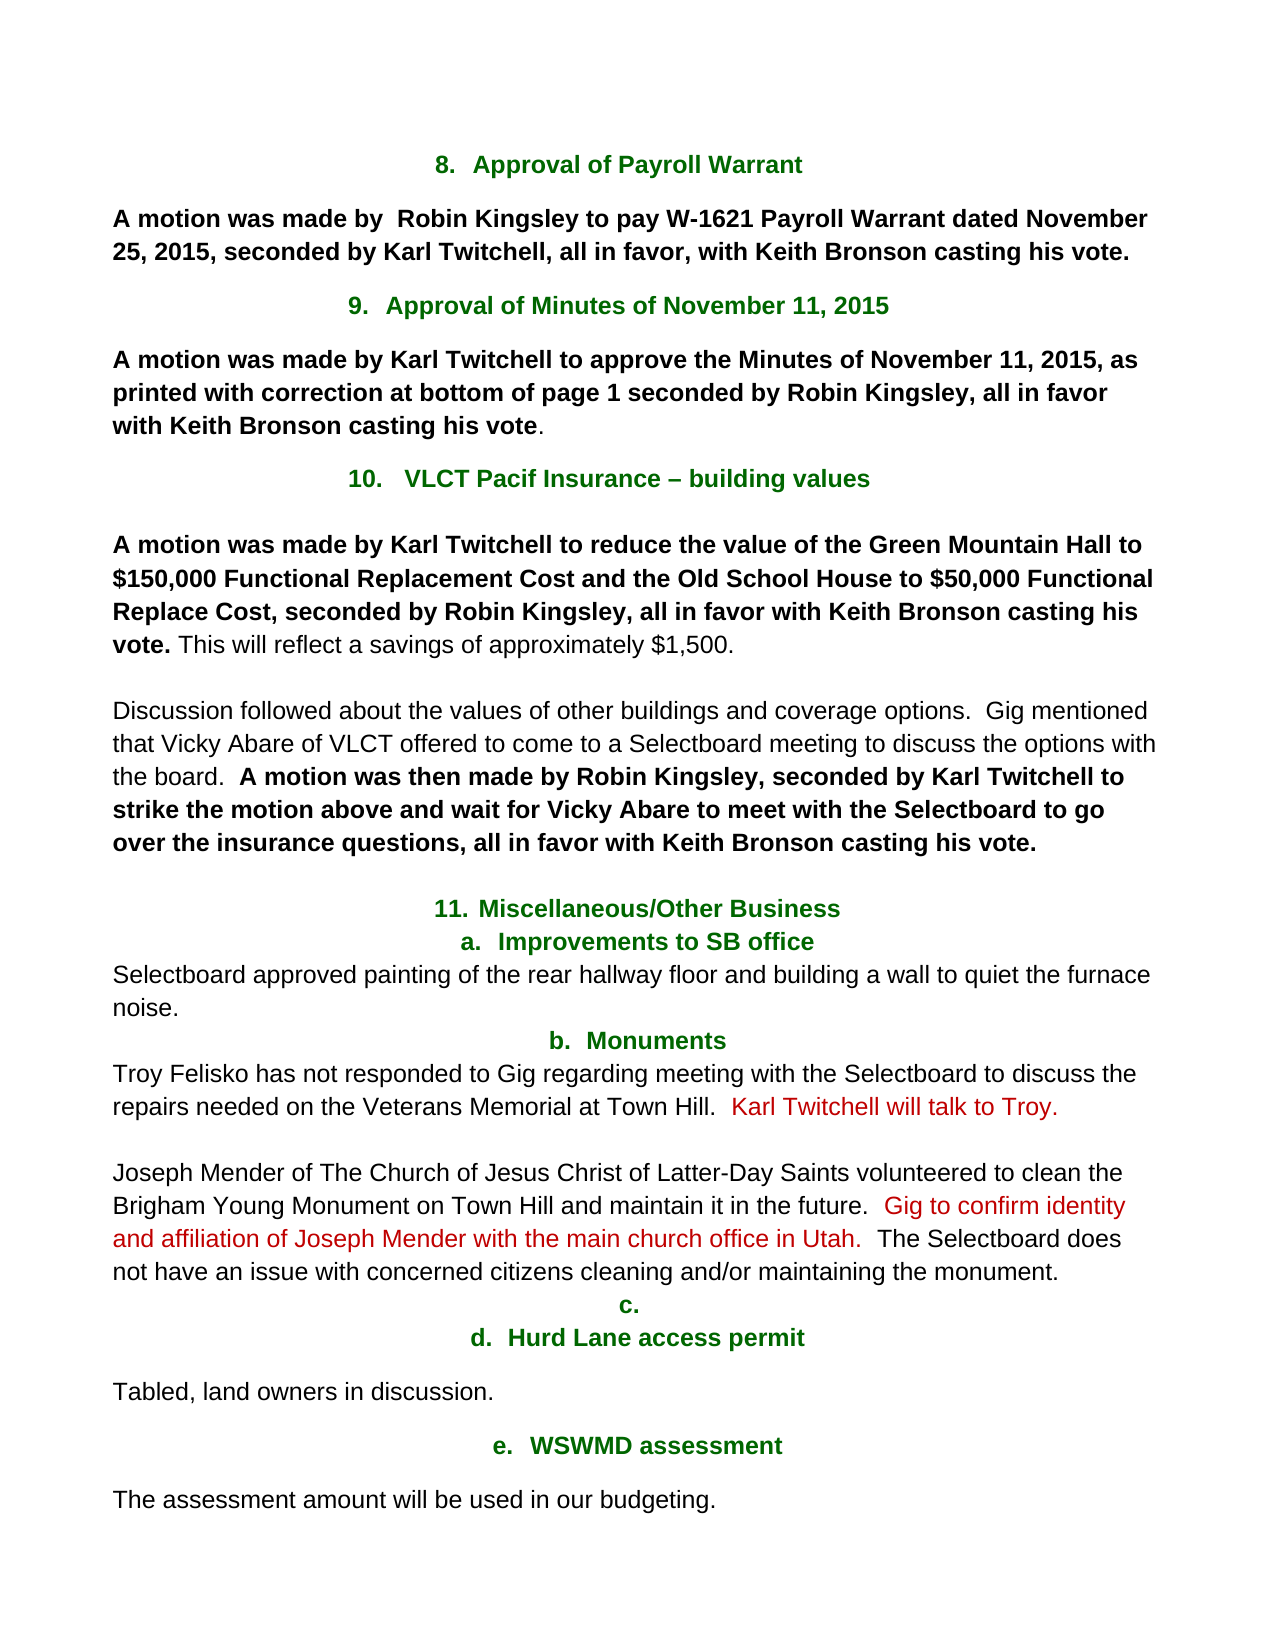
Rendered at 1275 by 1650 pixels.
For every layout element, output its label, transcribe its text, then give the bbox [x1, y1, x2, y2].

list Selectboard approved painting of the rear hallway floor and building a wall to quiet the furnace noise. [112, 960, 1162, 1022]
text The assessment amount will be used in our budgeting. [112, 1484, 1162, 1513]
list Improvements to SB office [112, 927, 1162, 956]
list Monuments [112, 1026, 1162, 1054]
list Discussion followed about the values of other buildings and coverage options. Gig mentioned that Vicky Abare of VLCT offered to come to a Selectboard meeting to discuss the options with the board. A motion was then made by Robin Kingsley, seconded by Karl Twitchell to strike the motion above and wait for Vicky Abare to meet with the Selectboard to go over the insurance questions, all in favor with Keith Bronson casting his vote. [112, 696, 1162, 856]
list WSWMD assessment [112, 1431, 1162, 1459]
list A motion was made by Karl Twitchell to reduce the value of the Green Mountain Hall to $150,000 Functional Replacement Cost and the Old School House to $50,000 Functional Replace Cost, seconded by Robin Kingsley, all in favor with Keith Bronson casting his vote. This will reflect a savings of approximately $1,500. [112, 531, 1162, 658]
list Approval of Minutes of November 11, 2015 [75, 291, 1162, 319]
text A motion was made by Robin Kingsley to pay W-1621 Payroll Warrant dated November 25, 2015, seconded by Karl Twitchell, all in favor, with Keith Bronson casting his vote. [112, 204, 1162, 266]
list Miscellaneous/Other Business [112, 894, 1162, 922]
list Approval of Payroll Warrant [75, 150, 1162, 179]
list VLCT Pacif Insurance – building values [56, 464, 1162, 493]
text A motion was made by Karl Twitchell to approve the Minutes of November 11, 2015, as printed with correction at bottom of page 1 seconded by Robin Kingsley, all in favor with Keith Bronson casting his vote. [112, 344, 1162, 439]
text Tabled, land owners in discussion. [112, 1377, 1162, 1406]
list Hurd Lane access permit [112, 1323, 1162, 1352]
list Joseph Mender of The Church of Jesus Christ of Latter-Day Saints volunteered to clean the Brigham Young Monument on Town Hill and maintain it in the future. Gig to confirm identity and affiliation of Joseph Mender with the main church office in Utah. The Selectboard does not have an issue with concerned citizens cleaning and/or maintaining the monument. [112, 1158, 1162, 1286]
list Troy Felisko has not responded to Gig regarding meeting with the Selectboard to discuss the repairs needed on the Veterans Memorial at Town Hill. Karl Twitchell will talk to Troy. [112, 1059, 1162, 1121]
